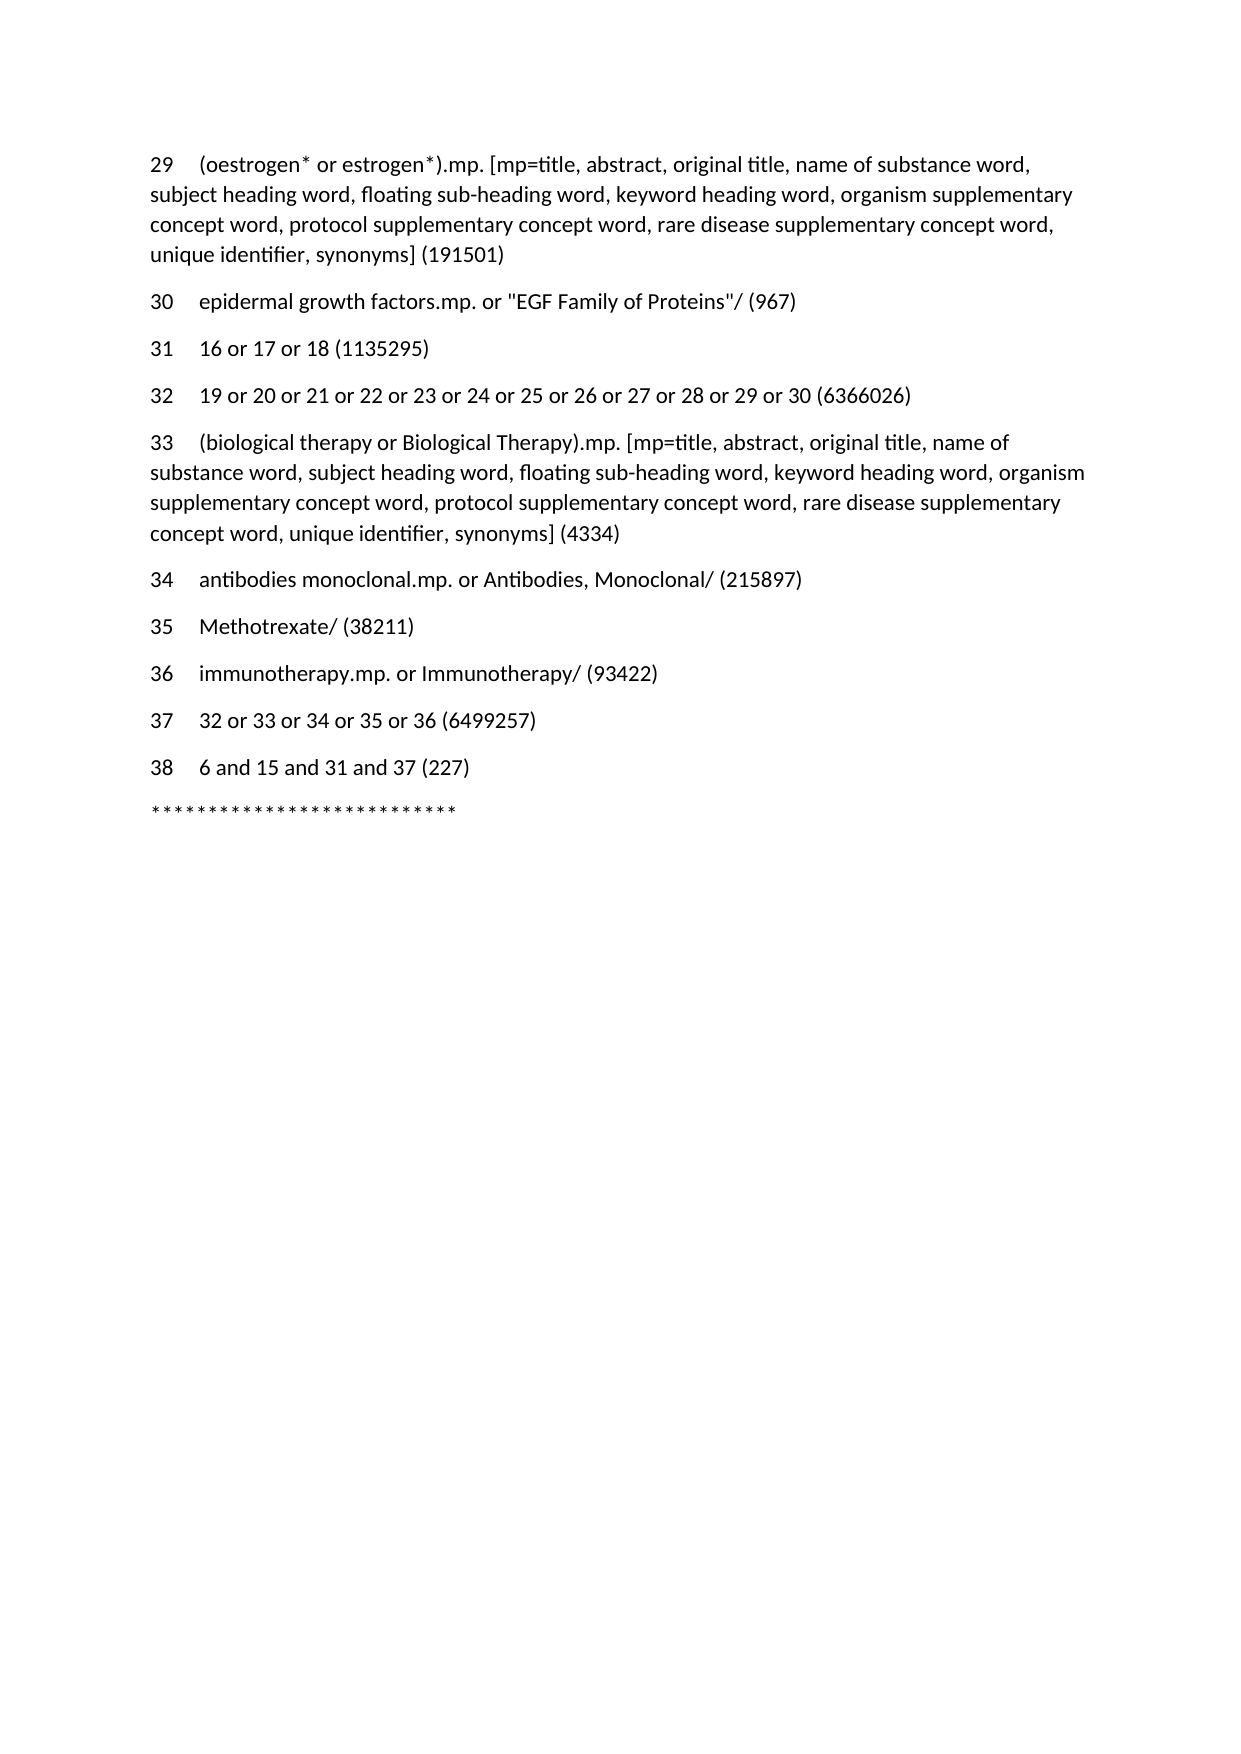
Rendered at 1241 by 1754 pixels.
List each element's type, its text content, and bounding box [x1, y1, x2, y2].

text 33 (biological therapy or Biological Therapy).mp. [mp=title, abstract, original title, name of substance word, subject heading word, floating sub-heading word, keyword heading word, organism supplementary concept word, protocol supplementary concept word, rare disease supplementary concept word, unique identifier, synonyms] (4334) [150, 428, 1090, 547]
text 37 32 or 33 or 34 or 35 or 36 (6499257) [150, 706, 1090, 734]
text 34 antibodies monoclonal.mp. or Antibodies, Monoclonal/ (215897) [150, 566, 1090, 594]
text 38 6 and 15 and 31 and 37 (227) [150, 753, 1090, 781]
text 30 epidermal growth factors.mp. or "EGF Family of Proteins"/ (967) [150, 287, 1090, 316]
text 35 Methotrexate/ (38211) [150, 612, 1090, 641]
text *************************** [150, 800, 1090, 828]
text 32 19 or 20 or 21 or 22 or 23 or 24 or 25 or 26 or 27 or 28 or 29 or 30 (6366026) [150, 381, 1090, 409]
text 29 (oestrogen* or estrogen*).mp. [mp=title, abstract, original title, name of substance word, subject heading word, floating sub-heading word, keyword heading word, organism supplementary concept word, protocol supplementary concept word, rare disease supplementary concept word, unique identifier, synonyms] (191501) [150, 150, 1090, 269]
text 36 immunotherapy.mp. or Immunotherapy/ (93422) [150, 659, 1090, 687]
text 31 16 or 17 or 18 (1135295) [150, 334, 1090, 362]
